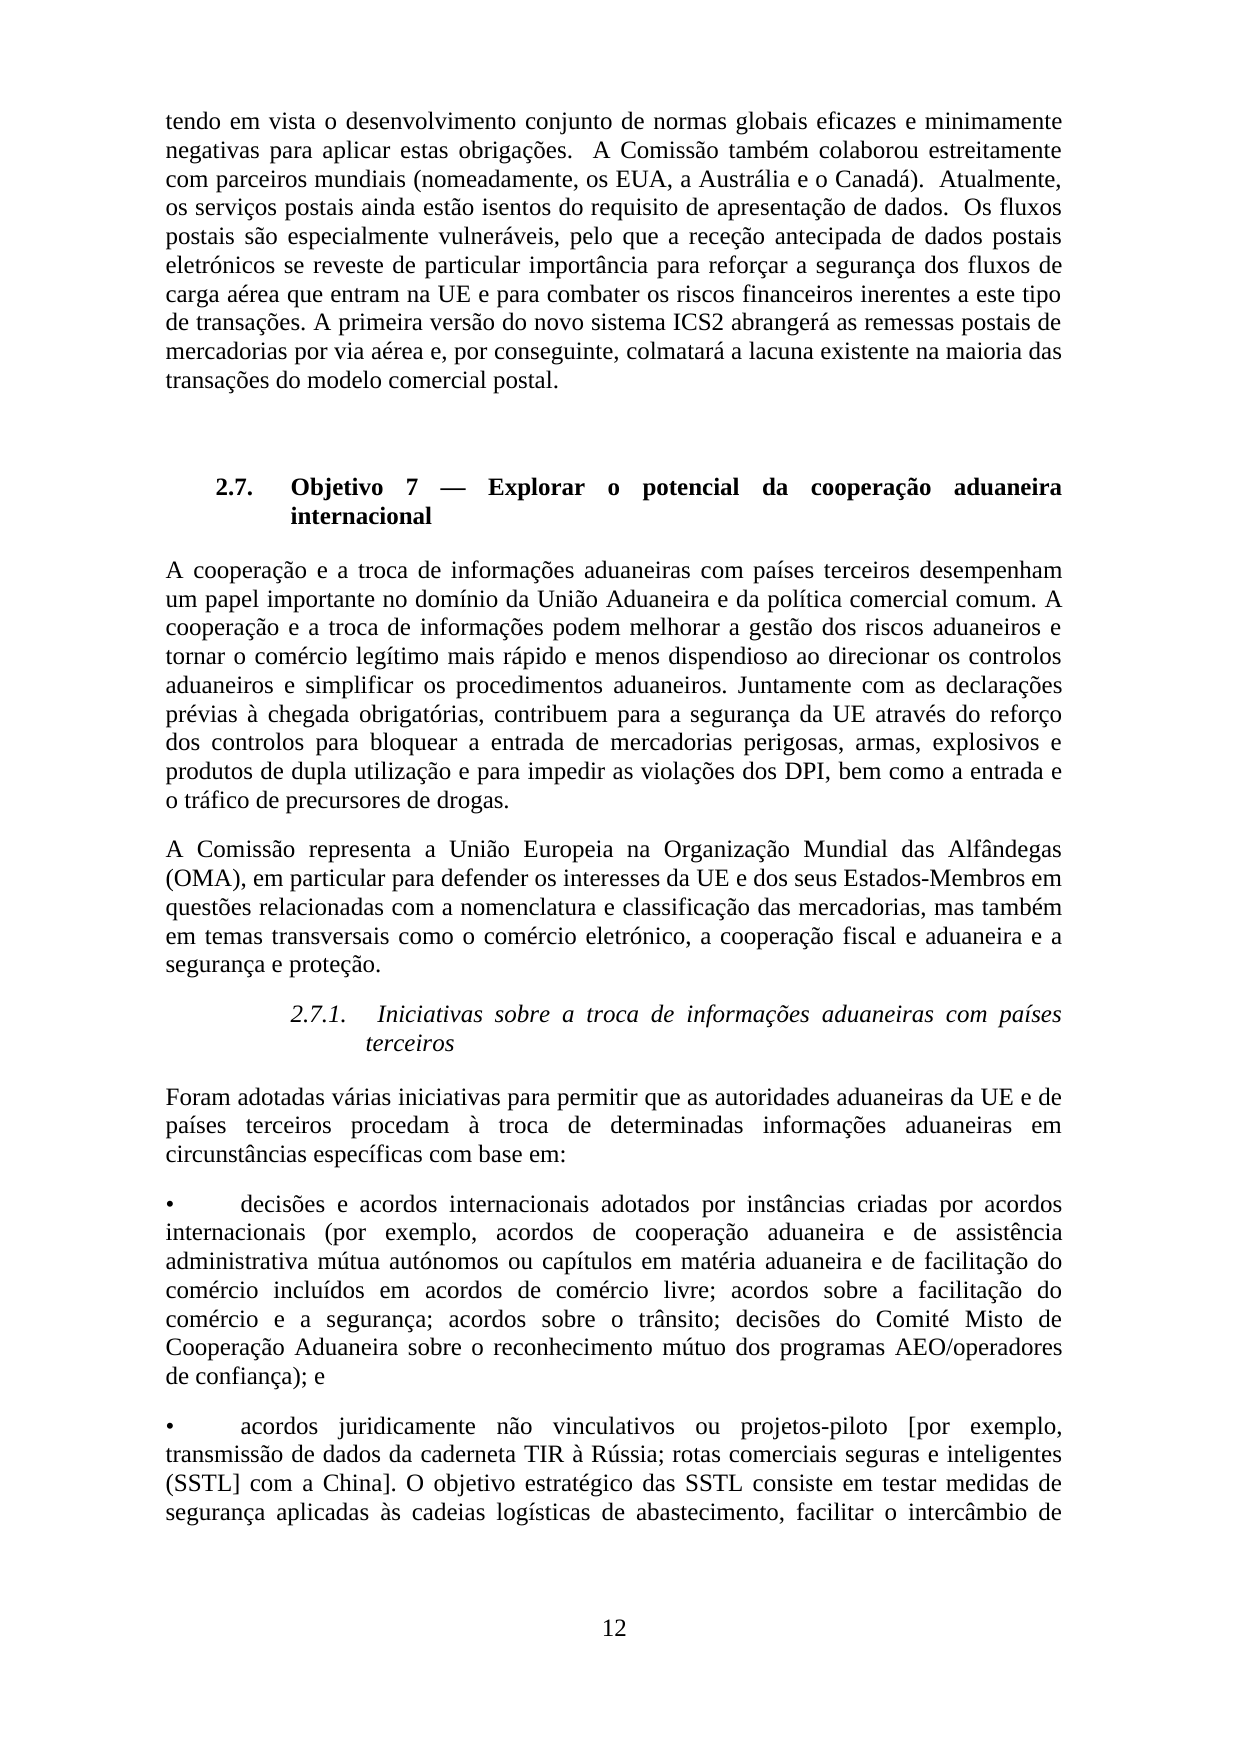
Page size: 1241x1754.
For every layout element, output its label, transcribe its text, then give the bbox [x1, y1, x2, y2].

text • decisões e acordos internacionais adotados por instâncias criadas por acordos internacionais (por exemplo, acordos de cooperação aduaneira e de assistência administrativa mútua autónomos ou capítulos em matéria aduaneira e de facilitação do comércio incluídos em acordos de comércio livre; acordos sobre a facilitação do comércio e a segurança; acordos sobre o trânsito; decisões do Comité Misto de Cooperação Aduaneira sobre o reconhecimento mútuo dos programas AEO/operadores de confiança); e [165, 1189, 1063, 1390]
subtitle Objetivo 7 — Explorar o potencial da cooperação aduaneira internacional [215, 472, 1063, 530]
subtitle Iniciativas sobre a troca de informações aduaneiras com países terceiros [290, 999, 1063, 1057]
text A Comissão representa a União Europeia na Organização Mundial das Alfândegas (OMA), em particular para defender os interesses da UE e dos seus Estados-Membros em questões relacionadas com a nomenclatura e classificação das mercadorias, mas também em temas transversais como o comércio eletrónico, a cooperação fiscal e aduaneira e a segurança e proteção. [165, 834, 1063, 978]
text Foram adotadas várias iniciativas para permitir que as autoridades aduaneiras da UE e de países terceiros procedam à troca de determinadas informações aduaneiras em circunstâncias específicas com base em: [165, 1082, 1063, 1168]
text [165, 106, 1063, 394]
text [165, 1411, 1063, 1526]
text A cooperação e a troca de informações aduaneiras com países terceiros desempenham um papel importante no domínio da União Aduaneira e da política comercial comum. A cooperação e a troca de informações podem melhorar a gestão dos riscos aduaneiros e tornar o comércio legítimo mais rápido e menos dispendioso ao direcionar os controlos aduaneiros e simplificar os procedimentos aduaneiros. Juntamente com as declarações prévias à chegada obrigatórias, contribuem para a segurança da UE através do reforço dos controlos para bloquear a entrada de mercadorias perigosas, armas, explosivos e produtos de dupla utilização e para impedir as violações dos DPI, bem como a entrada e o tráfico de precursores de drogas. [165, 555, 1063, 814]
